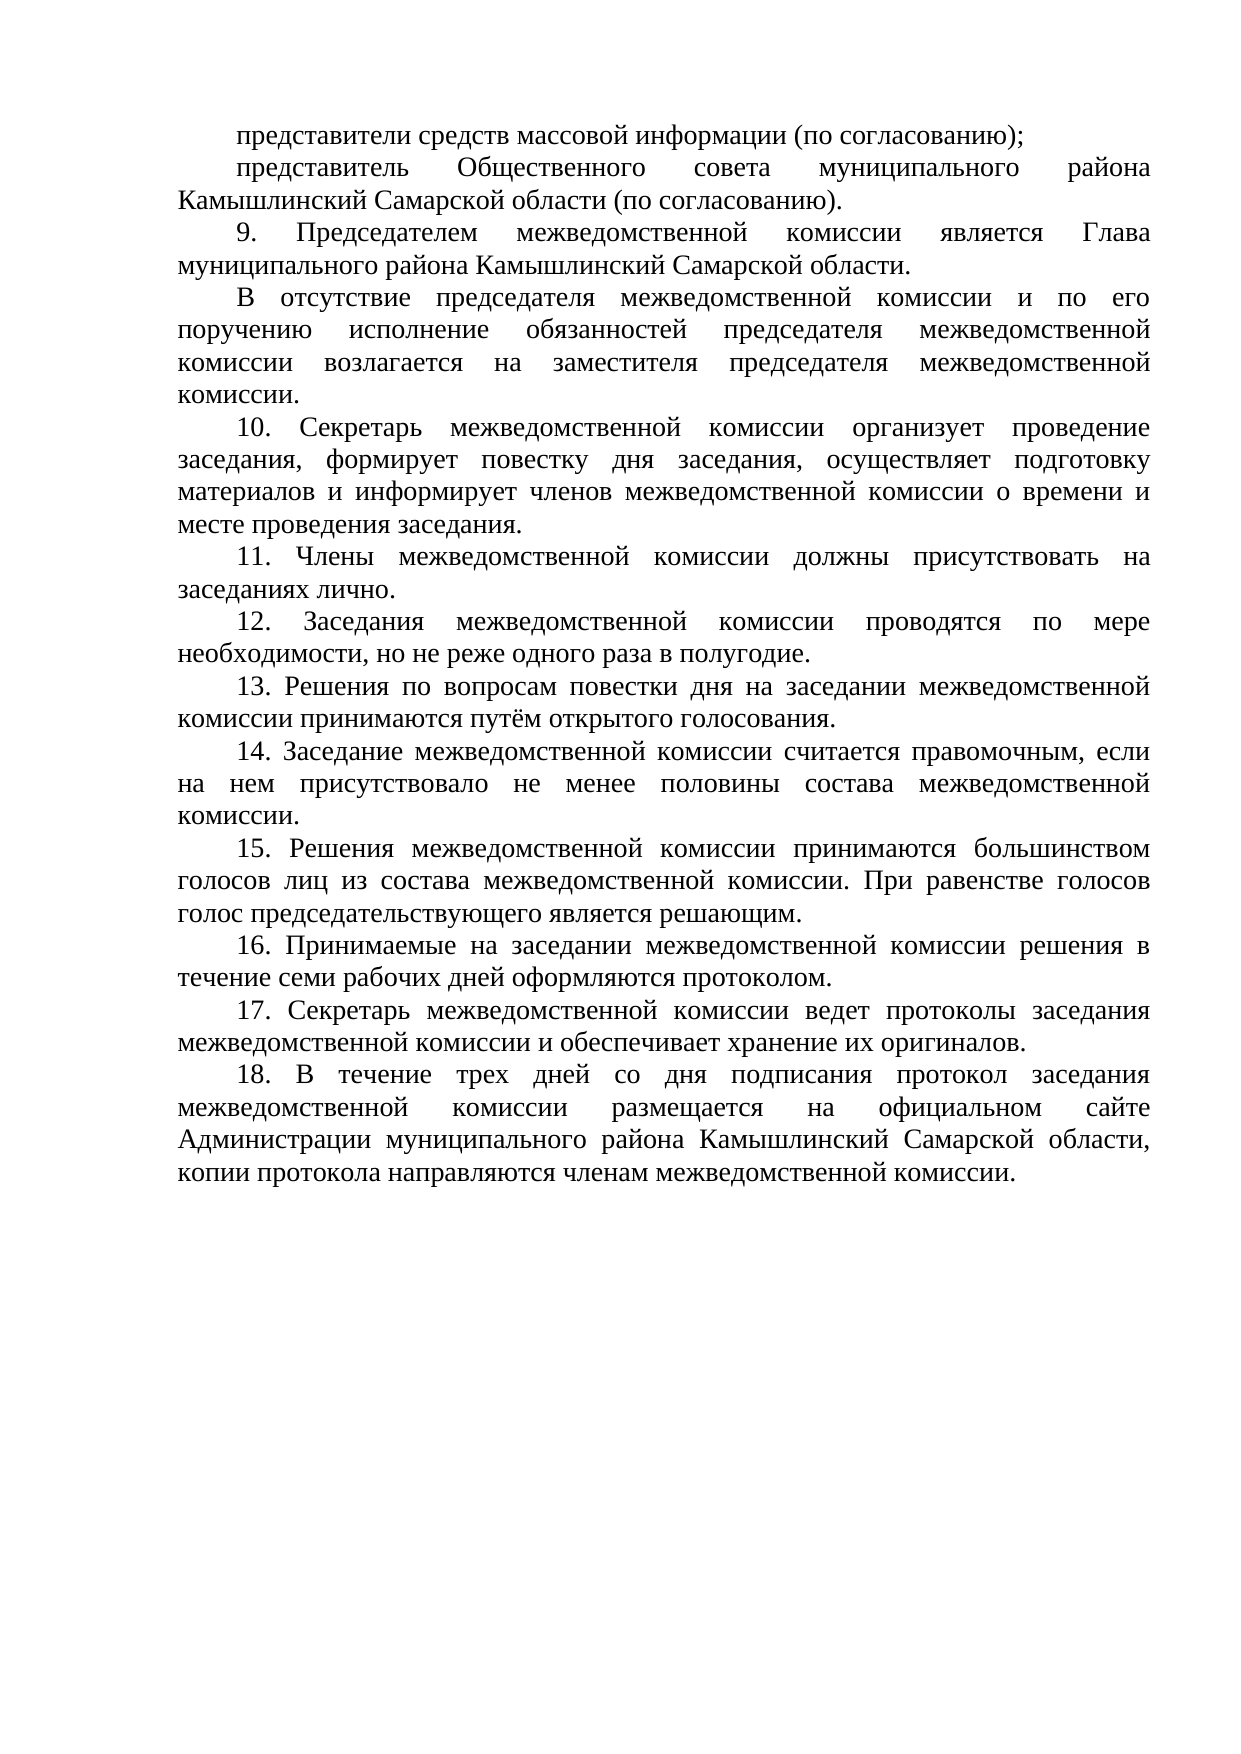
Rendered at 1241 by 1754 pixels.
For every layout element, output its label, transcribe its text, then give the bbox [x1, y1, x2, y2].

text В отсутствие председателя межведомственной комиссии и по его поручению исполнение обязанностей председателя межведомственной комиссии возлагается на заместителя председателя межведомственной комиссии. [177, 280, 1152, 410]
text 12. Заседания межведомственной комиссии проводятся по мере необходимости, но не реже одного раза в полугодие. [177, 604, 1152, 669]
text 15. Решения межведомственной комиссии принимаются большинством голосов лиц из состава межведомственной комиссии. При равенстве голосов голос председательствующего является решающим. [177, 831, 1152, 928]
text представители средств массовой информации (по согласованию); [177, 118, 1152, 151]
text 11. Члены межведомственной комиссии должны присутствовать на заседаниях лично. [177, 539, 1152, 604]
text 13. Решения по вопросам повестки дня на заседании межведомственной комиссии принимаются путём открытого голосования. [177, 669, 1152, 734]
text представитель Общественного совета муниципального района Камышлинский Самарской области (по согласованию). [177, 151, 1152, 215]
text 10. Секретарь межведомственной комиссии организует проведение заседания, формирует повестку дня заседания, осуществляет подготовку материалов и информирует членов межведомственной комиссии о времени и месте проведения заседания. [177, 410, 1152, 539]
text 14. Заседание межведомственной комиссии считается правомочным, если на нем присутствовало не менее половины состава межведомственной комиссии. [177, 734, 1152, 831]
text 16. Принимаемые на заседании межведомственной комиссии решения в течение семи рабочих дней оформляются протоколом. [177, 928, 1152, 993]
text 18. В течение трех дней со дня подписания протокол заседания межведомственной комиссии размещается на официальном сайте Администрации муниципального района Камышлинский Самарской области, копии протокола направляются членам межведомственной комиссии. [177, 1058, 1152, 1187]
text 9. Председателем межведомственной комиссии является Глава муниципального района Камышлинский Самарской области. [177, 215, 1152, 280]
text 17. Секретарь межведомственной комиссии ведет протоколы заседания межведомственной комиссии и обеспечивает хранение их оригиналов. [177, 993, 1152, 1058]
